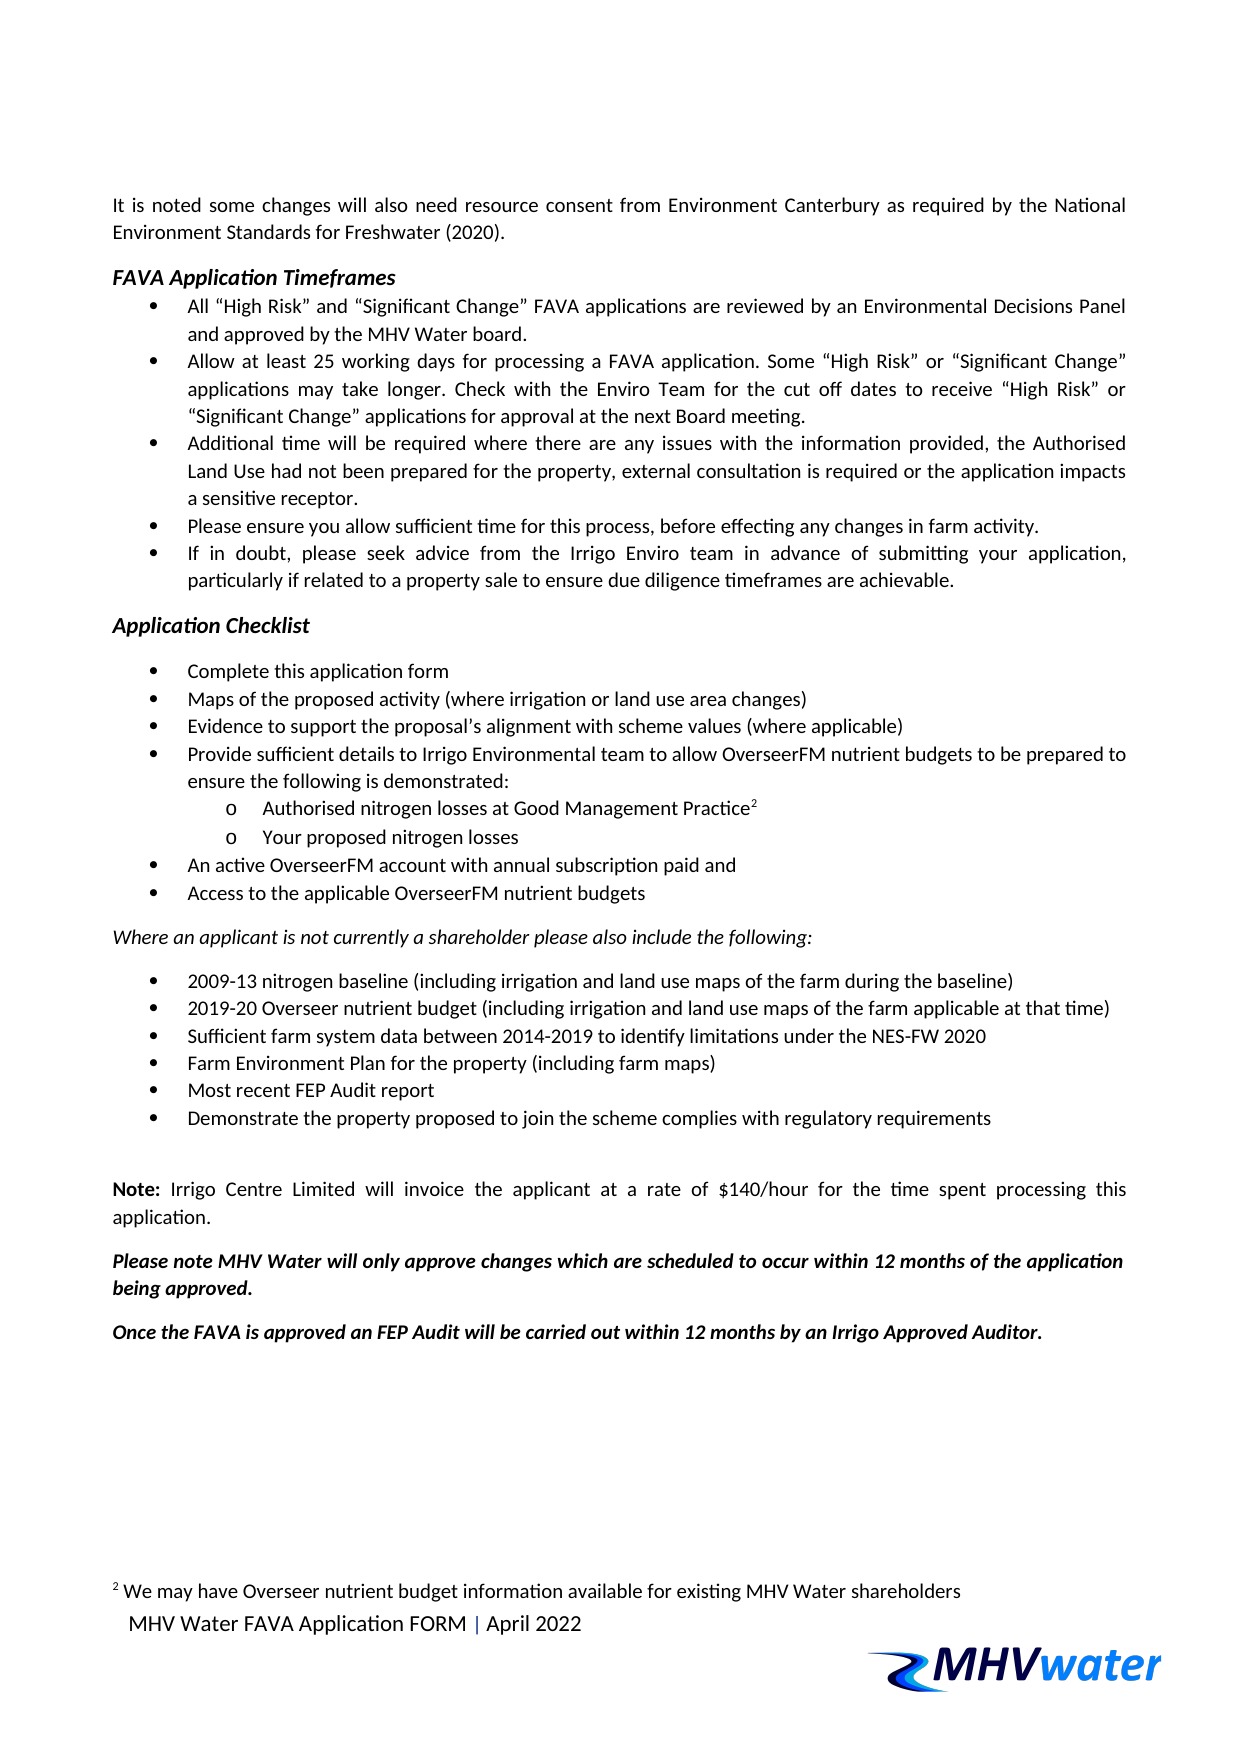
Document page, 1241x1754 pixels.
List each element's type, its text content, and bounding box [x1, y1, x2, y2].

list All “High Risk” and “Significant Change” FAVA applications are reviewed by an Environmental Decisions Panel and approved by the MHV Water board. [150, 294, 1128, 346]
text It is noted some changes will also need resource consent from Environment Canterbury as required by the National Environment Standards for Freshwater (2020). [112, 192, 1128, 245]
list Authorised nitrogen losses at Good Management Practice [225, 796, 1128, 822]
list Provide sufficient details to Irrigo Environmental team to allow OverseerFM nutrient budgets to be prepared to ensure the following is demonstrated: [150, 741, 1128, 793]
list Access to the applicable OverseerFM nutrient budgets [150, 880, 1128, 905]
list Please ensure you allow sufficient time for this process, before effecting any changes in farm activity. [150, 513, 1128, 538]
list Most recent FEP Audit report [150, 1078, 1128, 1103]
list Complete this application form [150, 658, 1128, 684]
text Where an applicant is not currently a shareholder please also include the following: [112, 924, 1128, 949]
text Once the FAVA is approved an FEP Audit will be carried out within 12 months by an Irrigo Approved Auditor. [112, 1319, 1128, 1345]
list 2009-13 nitrogen baseline (including irrigation and land use maps of the farm during the baseline) [150, 968, 1128, 993]
list Additional time will be required where there are any issues with the information provided, the Authorised Land Use had not been prepared for the property, external consultation is required or the application impacts a sensitive receptor. [150, 431, 1128, 511]
text Application Checklist [112, 612, 1128, 640]
list Your proposed nitrogen losses [225, 824, 1128, 851]
picture [867, 1638, 1161, 1692]
list Demonstrate the property proposed to join the scheme complies with regulatory requirements [150, 1105, 1128, 1131]
list 2019-20 Overseer nutrient budget (including irrigation and land use maps of the farm applicable at that time) [150, 996, 1128, 1021]
text Note: Irrigo Centre Limited will invoice the applicant at a rate of $140/hour for the time spent processing this application. [112, 1177, 1128, 1229]
text Please note MHV Water will only approve changes which are scheduled to occur within 12 months of the application being approved. [112, 1248, 1128, 1301]
list Sufficient farm system data between 2014-2019 to identify limitations under the NES-FW 2020 [150, 1023, 1128, 1048]
list Farm Environment Plan for the property (including farm maps) [150, 1050, 1128, 1076]
list If in doubt, please seek advice from the Irrigo Enviro team in advance of submitting your application, particularly if related to a property sale to ensure due diligence timeframes are achievable. [150, 540, 1128, 593]
list An active OverseerFM account with annual subscription paid and [150, 853, 1128, 878]
list Maps of the proposed activity (where irrigation or land use area changes) [150, 686, 1128, 711]
list Allow at least 25 working days for processing a FAVA application. Some “High Risk” or “Significant Change” applications may take longer. Check with the Enviro Team for the cut off dates to receive “High Risk” or “Significant Change” applications for approval at the next Board meeting. [150, 348, 1128, 429]
list Evidence to support the proposal’s alignment with scheme values (where applicable) [150, 713, 1128, 739]
text FAVA Application Timeframes [112, 263, 1128, 291]
